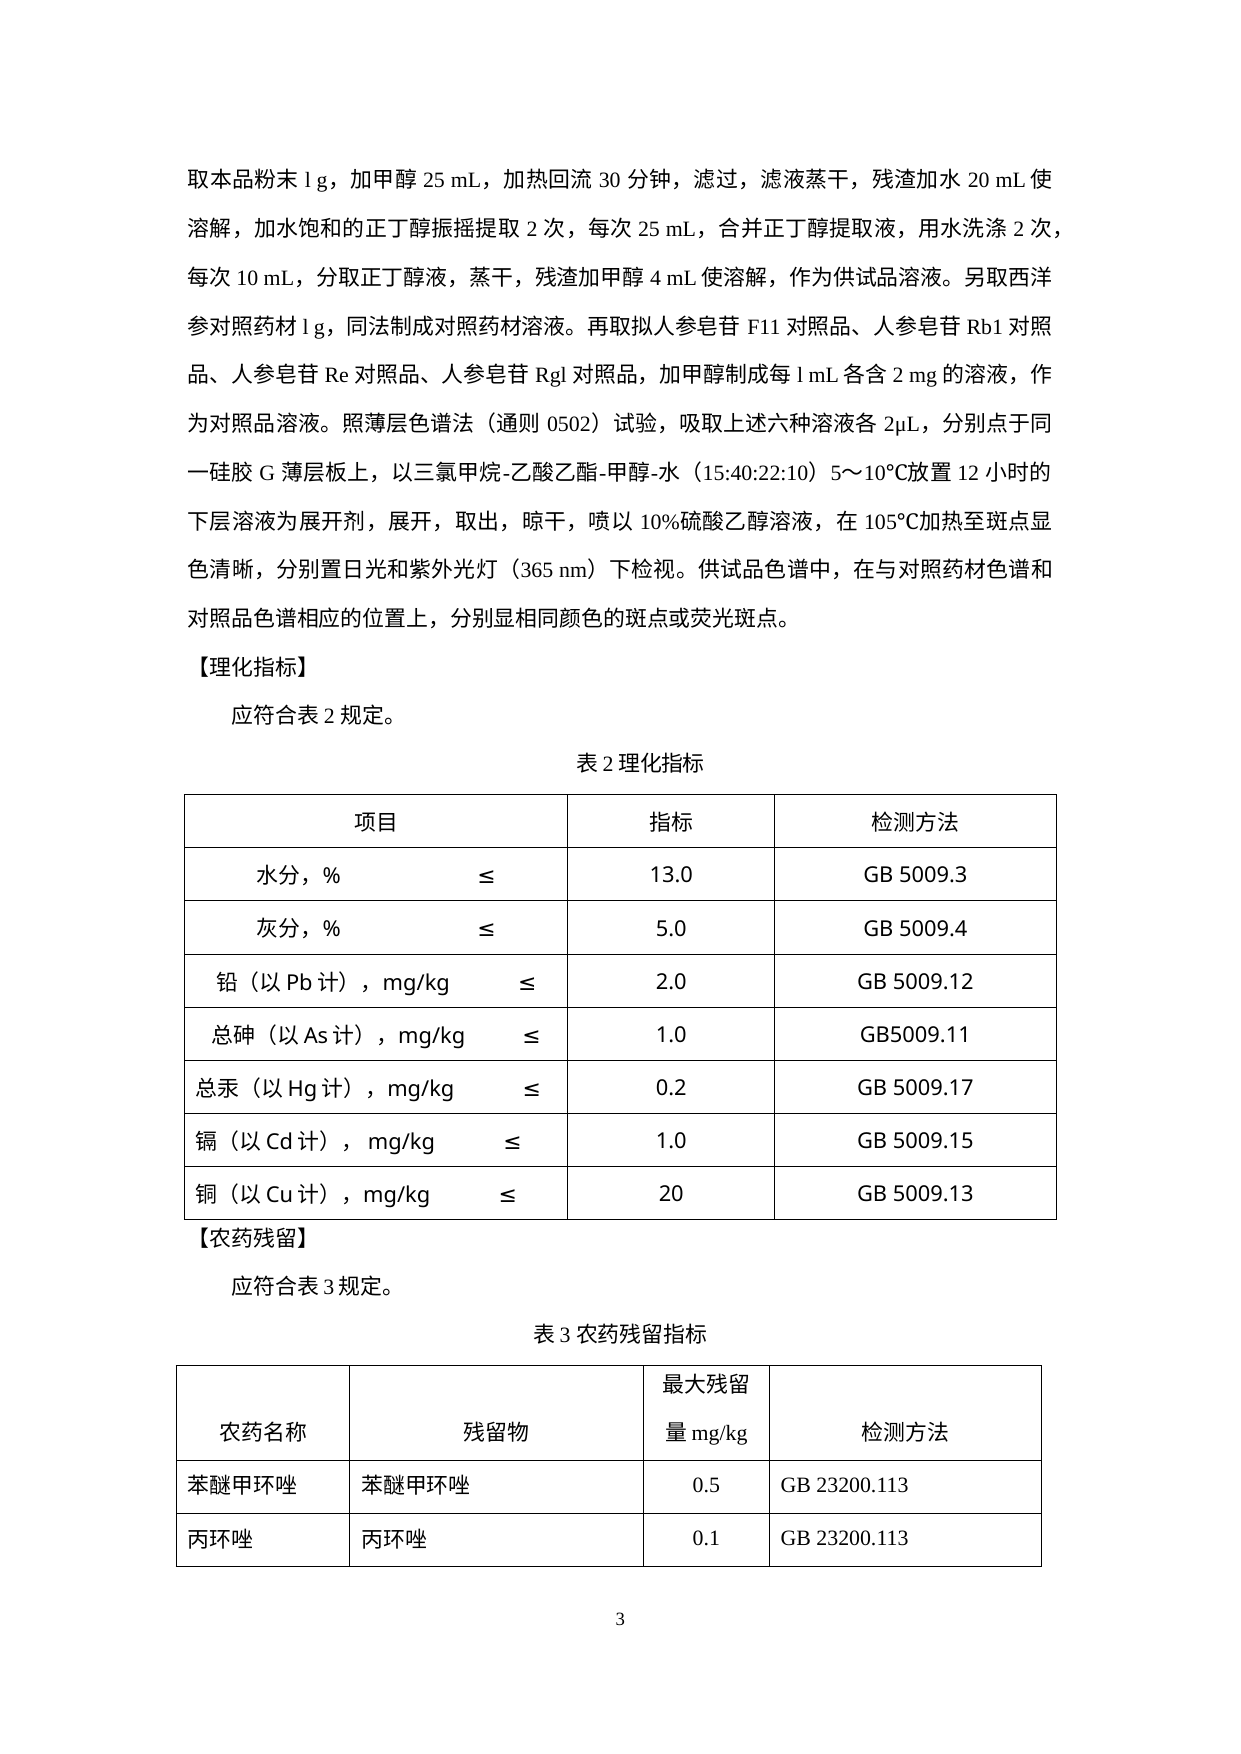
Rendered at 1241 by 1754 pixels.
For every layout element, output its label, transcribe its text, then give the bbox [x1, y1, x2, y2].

text 表3 农药残留指标 [187, 1317, 1053, 1349]
table_header 最大残留量mg/kg [644, 1366, 769, 1460]
text 取本品粉末 l g，加甲醇 25 mL，加热回流 30 分钟，滤过，滤液蒸干，残渣加水 20 mL使溶解，加水饱和的正丁醇振摇提取 2 次，每次 25 mL，合并正丁醇提取液，用水洗涤 2 次，每次 10 mL，分取正丁醇液，蒸干，残渣加甲醇 4 mL 使溶解，作为供试品溶液。另取西洋参对照药材 l g，同法制成对照药材溶液。再取拟人参皂苷 F11 对照品、人参皂苷 Rb1 对照品、人参皂苷 Re 对照品、人参皂苷 Rgl 对照品，加甲醇制成每 l mL 各含 2 mg 的溶液，作为对照品溶液。照薄层色谱法（通则 0502）试验，吸取上述六种溶液各 2μL，分别点于同一硅胶 G 薄层板上，以三氯甲烷-乙酸乙酯-甲醇-水（15:40:22:10）5〜10℃放置 12 小时的下层溶液为展开剂，展开，取出，晾干，喷以 10%硫酸乙醇溶液，在 105℃加热至斑点显色清晰，分别置日光和紫外光灯（365 nm）下检视。供试品色谱中，在与对照药材色谱和对照品色谱相应的位置上，分别显相同颜色的斑点或荧光斑点。 [187, 162, 1053, 633]
table_cell 2.0 [568, 955, 774, 1007]
table_cell 灰分，% ≤ [185, 901, 567, 953]
table_cell 丙环唑 [350, 1514, 643, 1566]
text 【农药残留】 [187, 1220, 1053, 1253]
table_cell GB 23200.113 [770, 1461, 1041, 1513]
table_cell 总砷（以As计），mg/kg ≤ [185, 1008, 567, 1060]
table_cell 13.0 [568, 848, 774, 900]
table_cell 铜（以Cu计），mg/kg ≤ [185, 1167, 567, 1219]
text 【理化指标】 [187, 649, 1053, 682]
table_cell GB5009.11 [775, 1008, 1056, 1060]
table_cell 苯醚甲环唑 [177, 1461, 349, 1513]
text 应符合表 2 规定。 [187, 697, 1053, 730]
table_cell GB 5009.3 [775, 848, 1056, 900]
table_cell 1.0 [568, 1114, 774, 1166]
text 应符合表3规定。 [187, 1268, 1053, 1301]
table_header 检测方法 [770, 1366, 1041, 1460]
table_cell GB 5009.15 [775, 1114, 1056, 1166]
table_cell 镉（以Cd计）， mg/kg ≤ [185, 1114, 567, 1166]
table_cell 0.2 [568, 1061, 774, 1113]
table_cell 20 [568, 1167, 774, 1219]
table_cell 5.0 [568, 901, 774, 953]
table_header 农药名称 [177, 1366, 349, 1460]
text 表2 理化指标 [187, 746, 1053, 778]
table_cell 铅（以Pb计），mg/kg ≤ [185, 955, 567, 1007]
table_cell 0.1 [644, 1514, 769, 1566]
table_cell 1.0 [568, 1008, 774, 1060]
table_cell 丙环唑 [177, 1514, 349, 1566]
table_cell 苯醚甲环唑 [350, 1461, 643, 1513]
table_header 残留物 [350, 1366, 643, 1460]
table_header 检测方法 [775, 795, 1056, 847]
table_cell 水分，% ≤ [185, 848, 567, 900]
table_cell GB 23200.113 [770, 1514, 1041, 1566]
table_cell 0.5 [644, 1461, 769, 1513]
table_cell GB 5009.4 [775, 901, 1056, 953]
table_cell GB 5009.13 [775, 1167, 1056, 1219]
table_header 指标 [568, 795, 774, 847]
table_header 项目 [185, 795, 567, 847]
table_cell GB 5009.17 [775, 1061, 1056, 1113]
table_cell GB 5009.12 [775, 955, 1056, 1007]
table_cell 总汞（以Hg计），mg/kg ≤ [185, 1061, 567, 1113]
